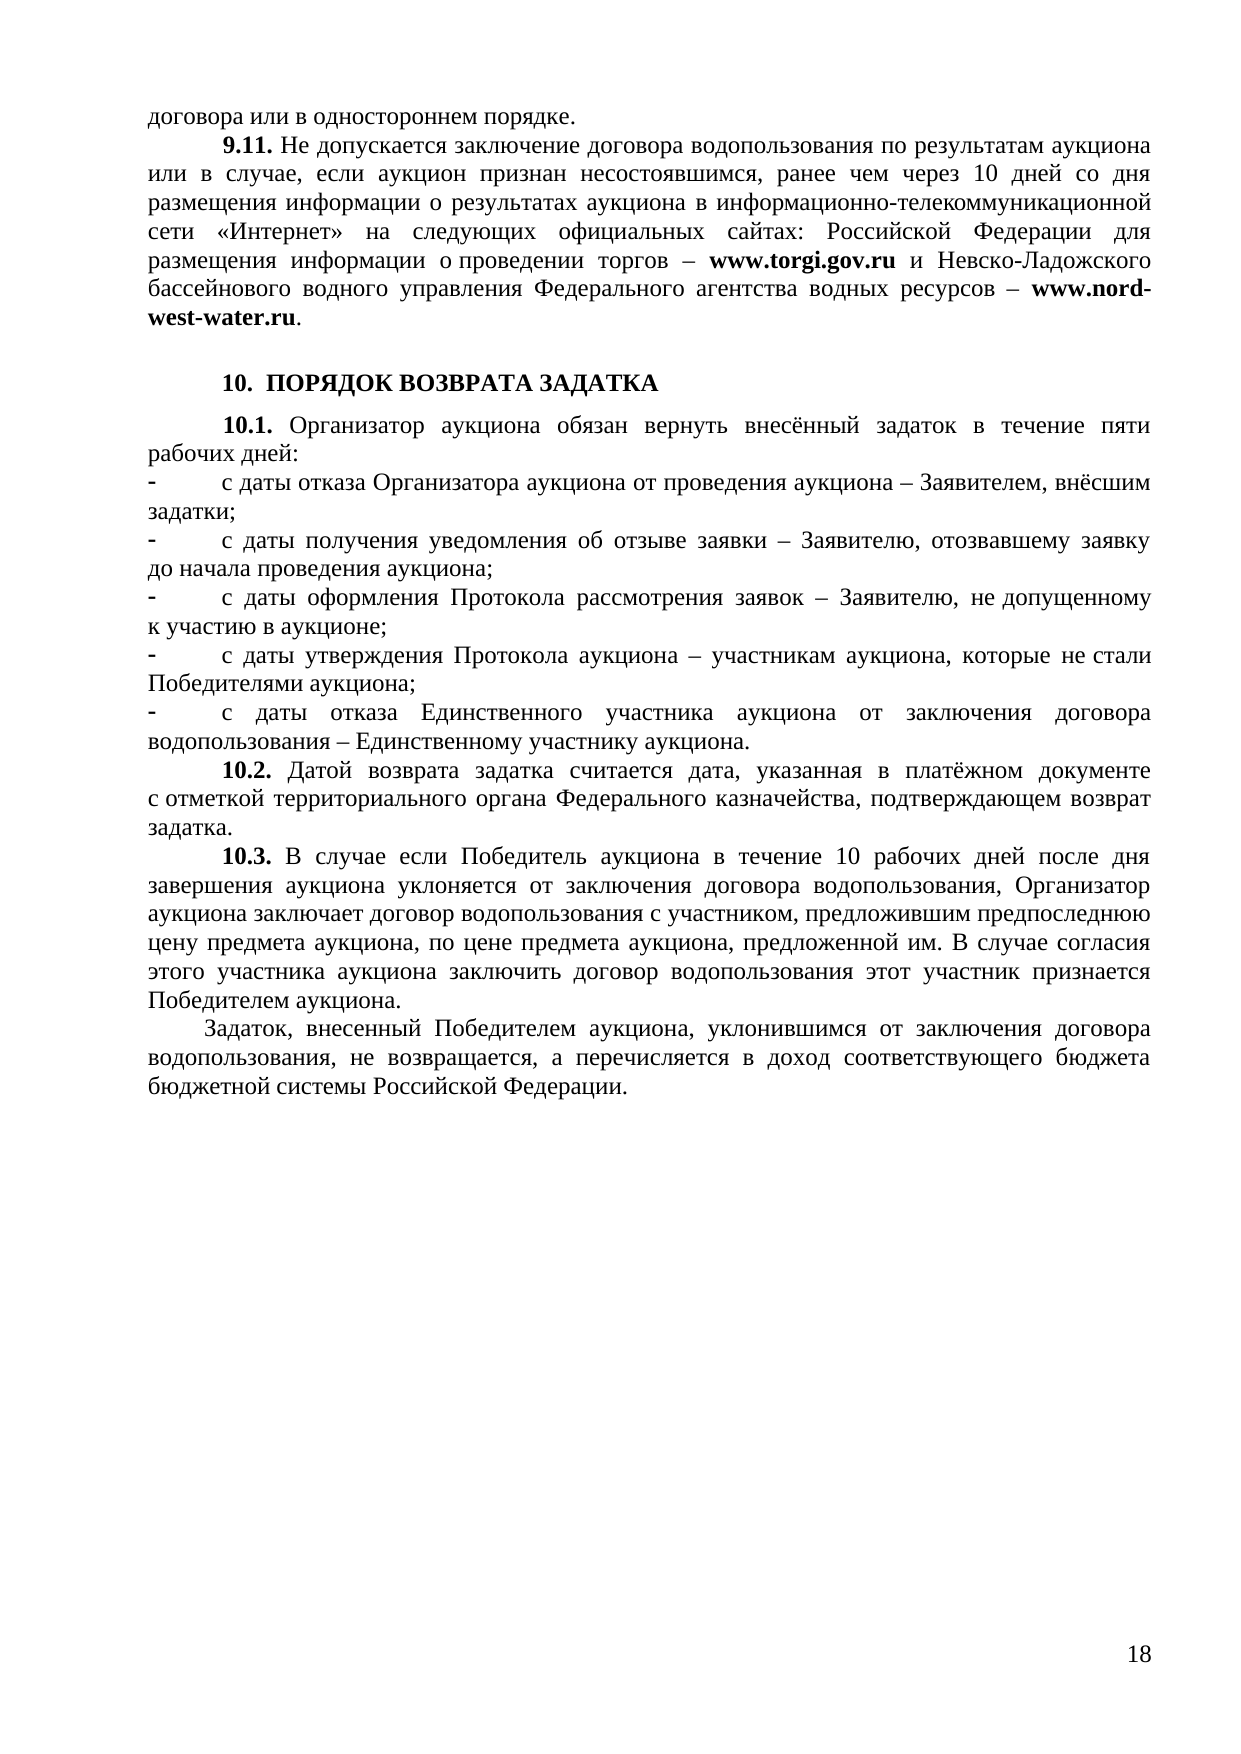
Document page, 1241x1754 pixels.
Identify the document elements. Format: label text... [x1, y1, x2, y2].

list с даты оформления Протокола рассмотрения заявок – Заявителю, не допущенному к участию в аукционе; [148, 582, 1152, 640]
list ПОРЯДОК ВОЗВРАТА ЗАДАТКА [148, 368, 1152, 397]
list с даты отказа Организатора аукциона от проведения аукциона – Заявителем, внёсшим задатки; [148, 467, 1152, 525]
text 10.3. В случае если Победитель аукциона в течение 10 рабочих дней после дня завершения аукциона уклоняется от заключения договора водопользования, Организатор аукциона заключает договор водопользования с участником, предложившим предпоследнюю цену предмета аукциона, по цене предмета аукциона, предложенной им. В случае согласия этого участника аукциона заключить договор водопользования этот участник признается Победителем аукциона. [148, 841, 1152, 1013]
text Задаток, внесенный Победителем аукциона, уклонившимся от заключения договора водопользования, не возвращается, а перечисляется в доход соответствующего бюджета бюджетной системы Российской Федерации. [148, 1013, 1152, 1100]
text 9.11. Не допускается заключение договора водопользования по результатам аукциона или в случае, если аукцион признан несостоявшимся, ранее чем через 10 дней со дня размещения информации о результатах аукциона в информационно-телекоммуникационной сети «Интернет» на следующих официальных сайтах: Российской Федерации для размещения информации о проведении торгов – www.torgi.gov.ru и Невско-Ладожского бассейнового водного управления Федерального агентства водных ресурсов – www.nord-west-water.ru. [148, 130, 1152, 331]
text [148, 101, 1152, 130]
list с даты утверждения Протокола аукциона – участникам аукциона, которые не стали Победителями аукциона; [148, 640, 1152, 697]
list с даты отказа Единственного участника аукциона от заключения договора водопользования – Единственному участнику аукциона. [148, 697, 1152, 755]
text 10.1. Организатор аукциона обязан вернуть внесённый задаток в течение пяти рабочих дней: [148, 410, 1152, 467]
text 10.2. Датой возврата задатка считается дата, указанная в платёжном документе с отметкой территориального органа Федерального казначейства, подтверждающем возврат задатка. [148, 755, 1152, 841]
list с даты получения уведомления об отзыве заявки – Заявителю, отозвавшему заявку до начала проведения аукциона; [148, 525, 1152, 582]
